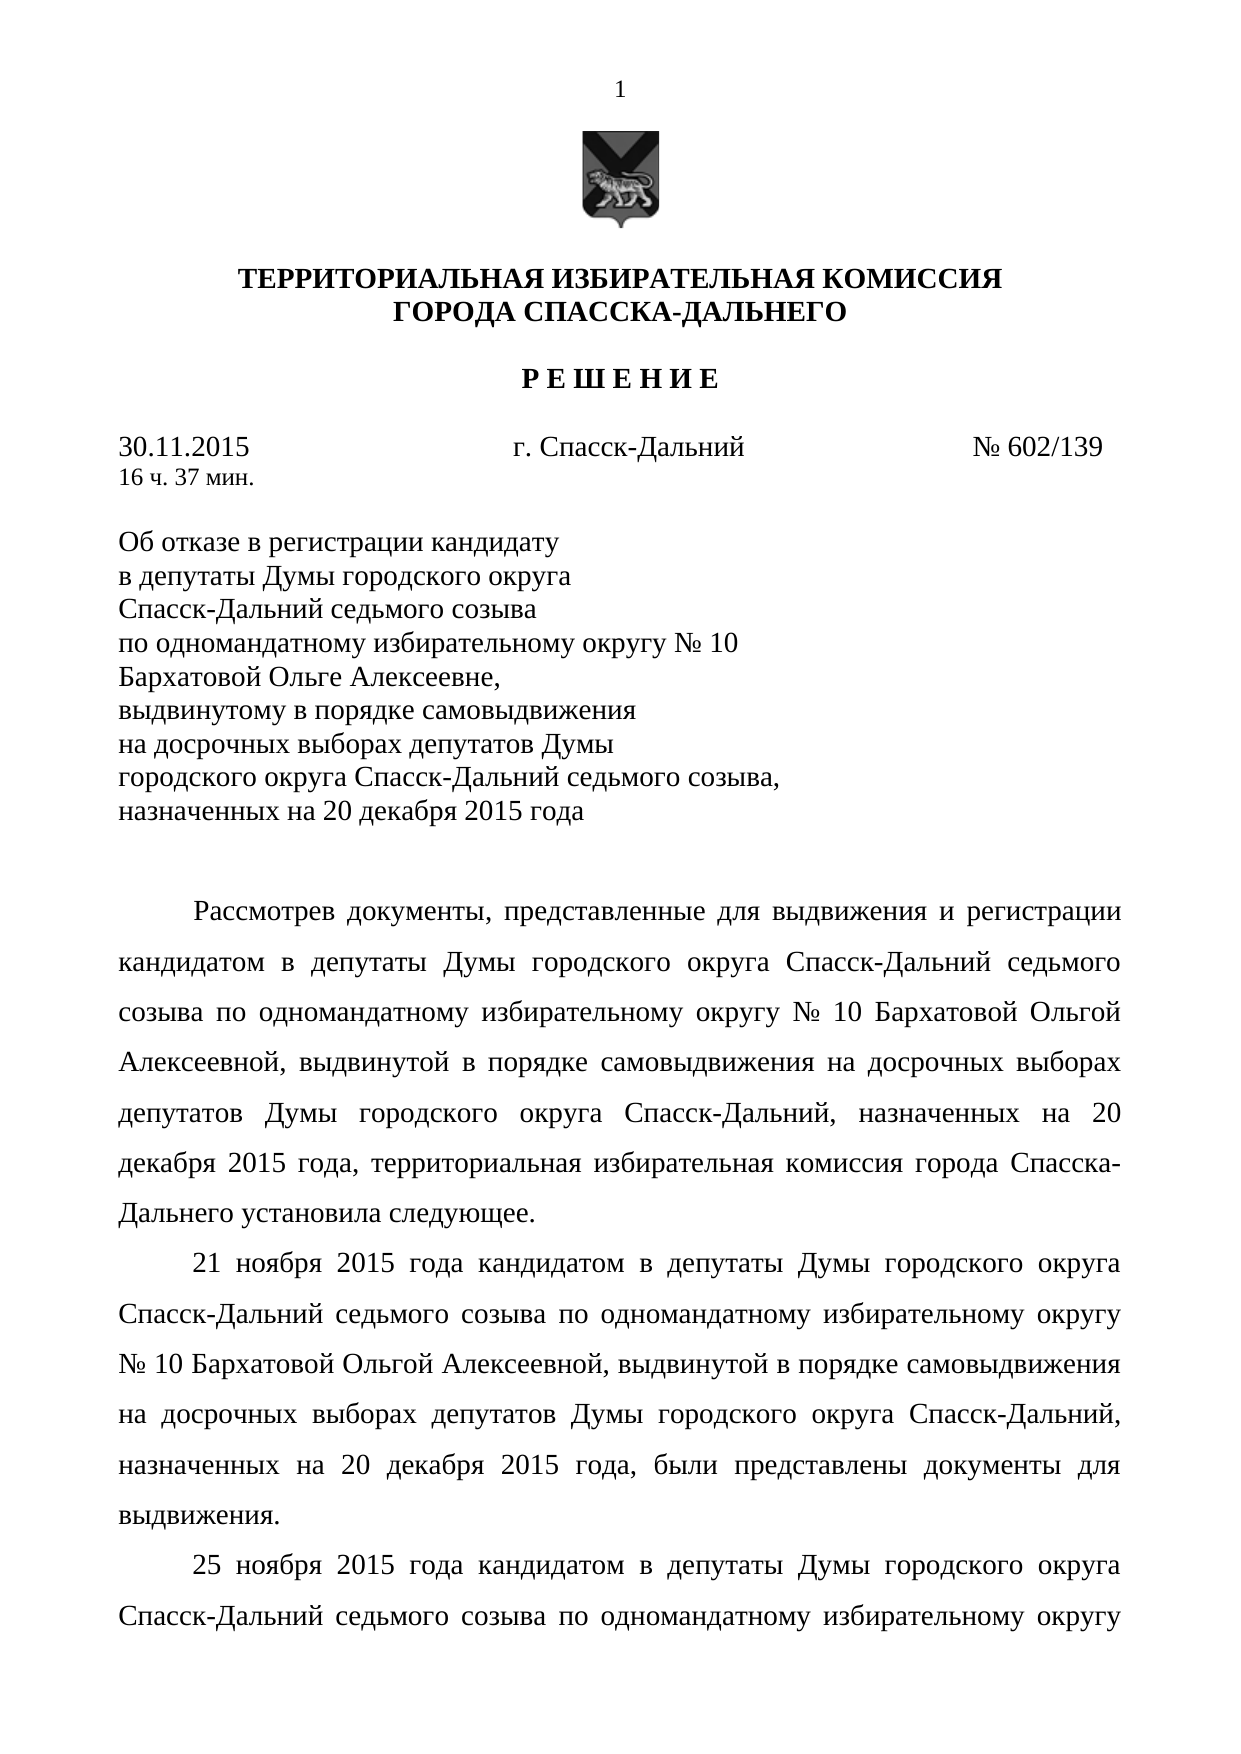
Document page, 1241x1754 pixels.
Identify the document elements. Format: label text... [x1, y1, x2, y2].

text назначенных на 20 декабря 2015 года [118, 793, 1122, 826]
text Р Е Ш Е Н И Е [118, 362, 1122, 395]
picture [581, 131, 660, 230]
text по одномандатному избирательному округу № 10 [118, 625, 1122, 659]
text в депутаты Думы городского округа [118, 558, 1122, 592]
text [118, 1547, 1122, 1631]
text городского округа Спасск-Дальний седьмого созыва, [118, 759, 1122, 793]
text Об отказе в регистрации кандидату [118, 524, 1122, 558]
text 16 ч. 37 мин. [118, 462, 1122, 491]
text выдвинутому в порядке самовыдвижения [118, 692, 1122, 726]
text Бархатовой Ольге Алексеевне, [118, 659, 1122, 692]
text ТЕРРИТОРИАЛЬНАЯ ИЗБИРАТЕЛЬНАЯ КОМИССИЯ [118, 261, 1122, 294]
text Спасск-Дальний седьмого созыва [118, 592, 1122, 625]
text 21 ноября 2015 года кандидатом в депутаты Думы городского округа Спасск-Дальний седьмого созыва по одномандатному избирательному округу № 10 Бархатовой Ольгой Алексеевной, выдвинутой в порядке самовыдвижения на досрочных выборах депутатов Думы городского округа Спасск-Дальний, назначенных на 20 декабря 2015 года, были представлены документы для выдвижения. [118, 1246, 1122, 1531]
text 30.11.2015 г. Спасск-Дальний № 602/139 [118, 429, 1122, 462]
text на досрочных выборах депутатов Думы [118, 726, 1122, 759]
text ГОРОДА СПАССКА-ДАЛЬНЕГО [118, 294, 1122, 328]
text Рассмотрев документы, представленные для выдвижения и регистрации кандидатом в депутаты Думы городского округа Спасск-Дальний седьмого созыва по одномандатному избирательному округу № 10 Бархатовой Ольгой Алексеевной, выдвинутой в порядке самовыдвижения на досрочных выборах депутатов Думы городского округа Спасск-Дальний, назначенных на 20 декабря 2015 года, территориальная избирательная комиссия города Спасска-Дальнего установила следующее. [118, 893, 1122, 1229]
